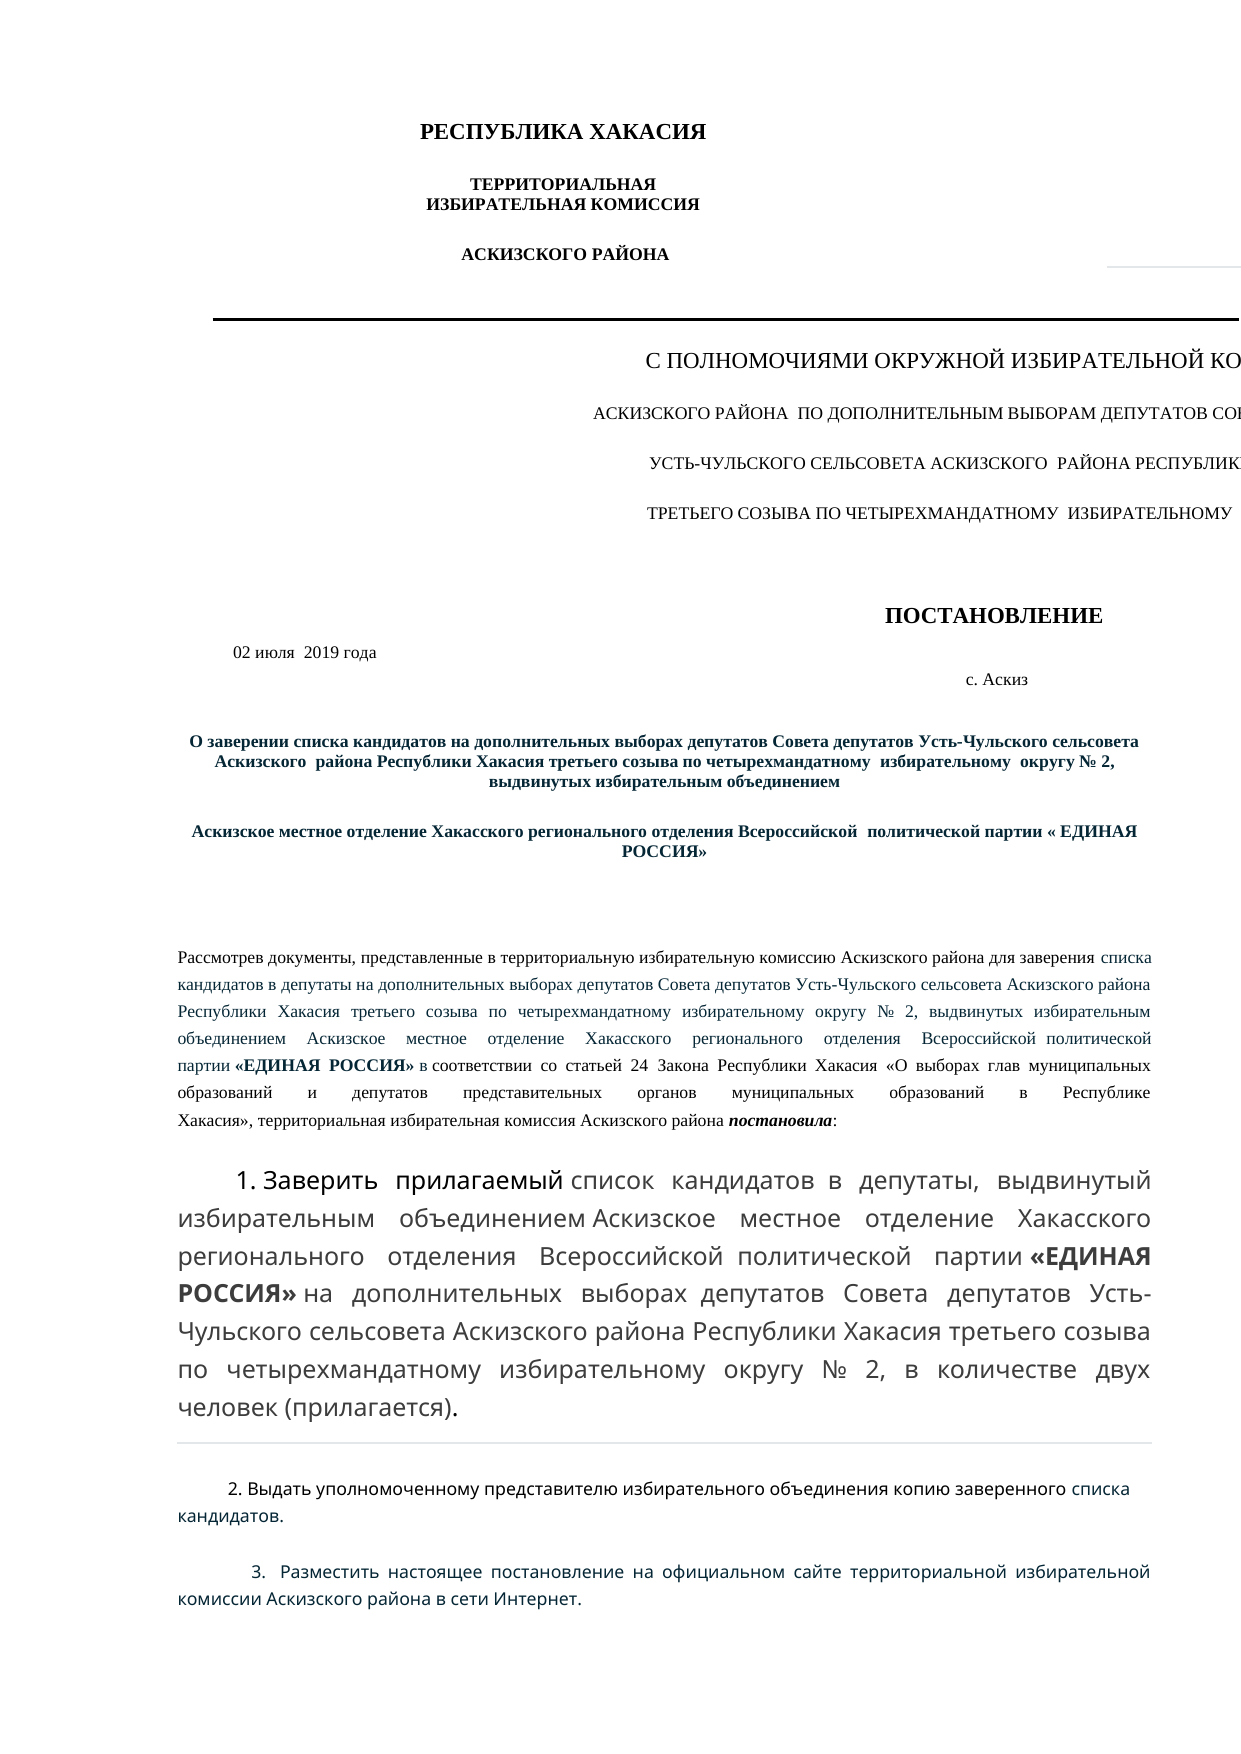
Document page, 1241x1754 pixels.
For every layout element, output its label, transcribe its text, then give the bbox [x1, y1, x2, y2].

text 1. Заверить прилагаемый список кандидатов в депутаты, выдвинутый избирательным объединением Аскизское местное отделение Хакасского регионального отделения Всероссийской политической партии «ЕДИНАЯ РОССИЯ» на дополнительных выборах депутатов Совета депутатов Усть-Чульского сельсовета Аскизского района Республики Хакасия третьего созыва по четырехмандатному избирательному округу № 2, в количестве двух человек (прилагается). [177, 1159, 1152, 1442]
text 3. Разместить настоящее постановление на официальном сайте территориальной избирательной комиссии Аскизского района в сети Интернет. [177, 1556, 1152, 1611]
text О заверении списка кандидатов на дополнительных выборах депутатов Совета депутатов Усть-Чульского сельсовета Аскизского района Республики Хакасия третьего созыва по четырехмандатному избирательному округу № 2, выдвинутых избирательным объединением [177, 731, 1152, 792]
table_header [189, 118, 1238, 702]
text 2. Выдать уполномоченному представителю избирательного объединения копию заверенного списка кандидатов. [177, 1473, 1147, 1527]
text Рассмотрев документы, представленные в территориальную избирательную комиссию Аскизского района для заверения списка кандидатов в депутаты на дополнительных выборах депутатов Совета депутатов Усть-Чульского сельсовета Аскизского района Республики Хакасия третьего созыва по четырехмандатному избирательному округу № 2, выдвинутых избирательным объединением Аскизское местное отделение Хакасского регионального отделения Всероссийской политической партии «ЕДИНАЯ РОССИЯ» в соответствии со статьей 24 Закона Республики Хакасия «О выборах глав муниципальных образований и депутатов представительных органов муниципальных образований в Республике Хакасия», территориальная избирательная комиссия Аскизского района постановила: [177, 940, 1152, 1130]
text Аскизское местное отделение Хакасского регионального отделения Всероссийской политической партии « ЕДИНАЯ РОССИЯ» [177, 821, 1152, 861]
